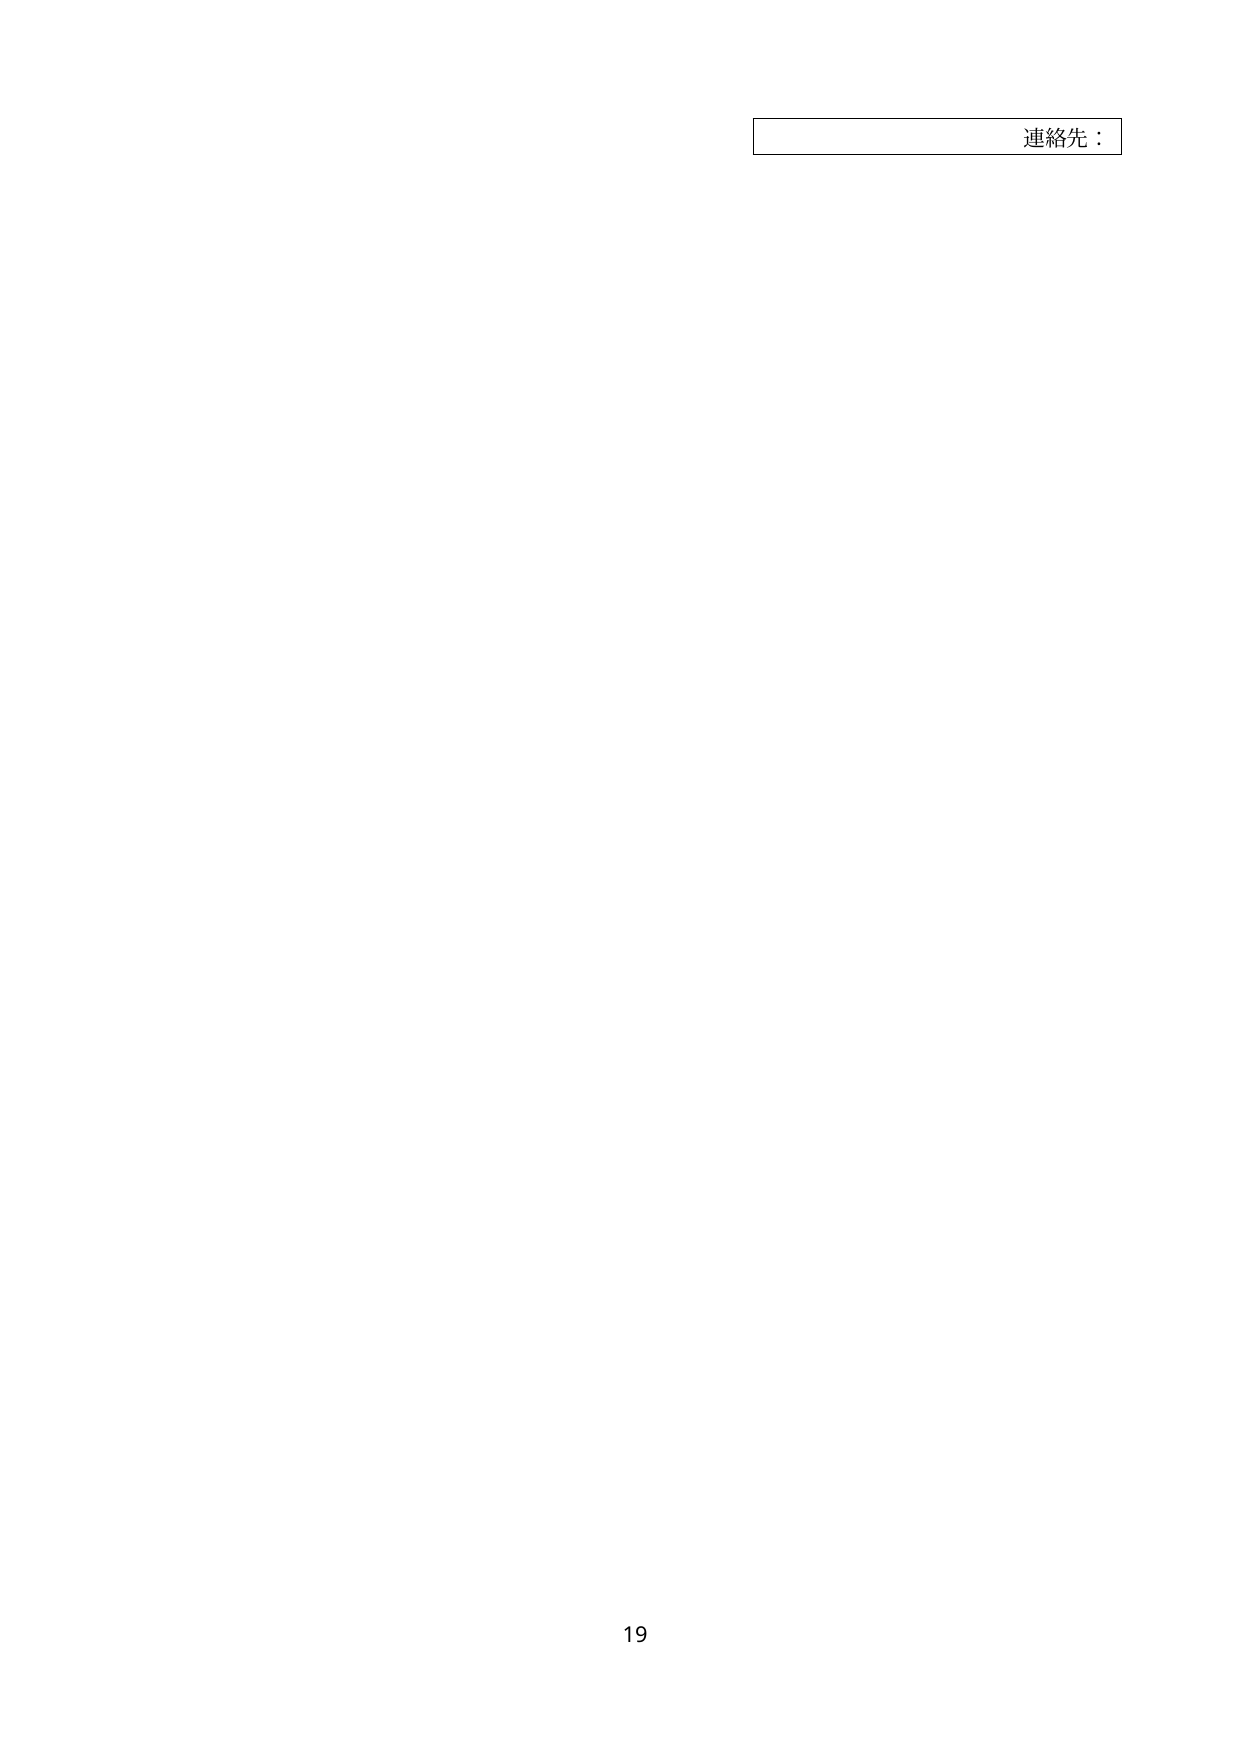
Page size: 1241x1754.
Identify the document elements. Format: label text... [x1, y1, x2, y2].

table_header 責任者： 担当者： 連絡先： [754, 119, 1121, 153]
